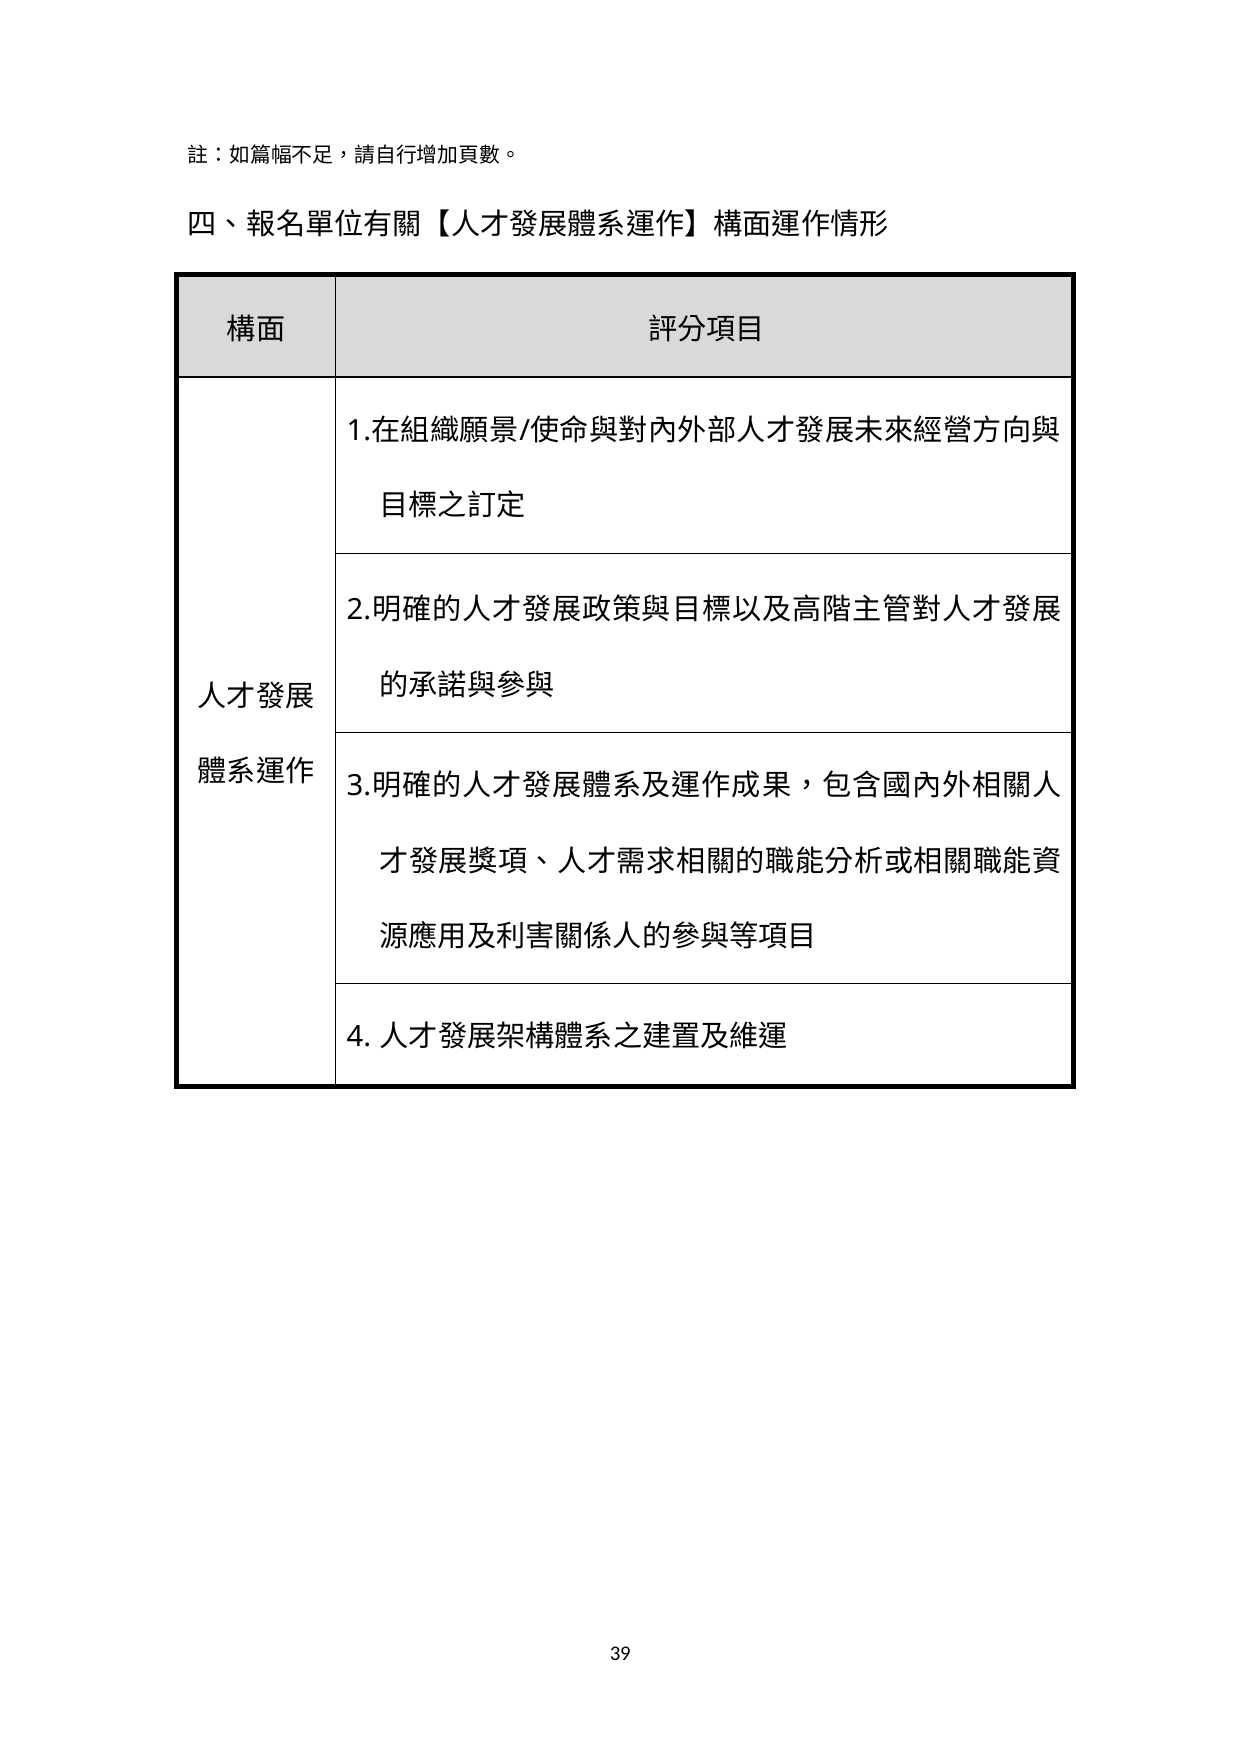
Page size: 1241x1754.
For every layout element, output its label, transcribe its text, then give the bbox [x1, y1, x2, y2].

text 註：如篇幅不足，請自行增加頁數。 [187, 134, 1053, 172]
table_header 評分項目 [336, 277, 1071, 376]
table_cell 2.明確的人才發展政策與目標以及高階主管對人才發展的承諾與參與 [336, 554, 1071, 732]
table_cell 1.在組織願景/使命與對內外部人才發展未來經營方向與目標之訂定 [336, 378, 1071, 552]
table_cell 3.明確的人才發展體系及運作成果，包含國內外相關人才發展獎項、人才需求相關的職能分析或相關職能資源應用及利害關係人的參與等項目 [336, 733, 1071, 983]
table_cell 人才發展體系運作 [179, 378, 335, 1084]
table_header 構面 [179, 277, 335, 376]
table_cell 人才發展架構體系之建置及維運 [336, 984, 1071, 1084]
list 報名單位有關【人才發展體系運作】構面運作情形 [187, 184, 1053, 259]
